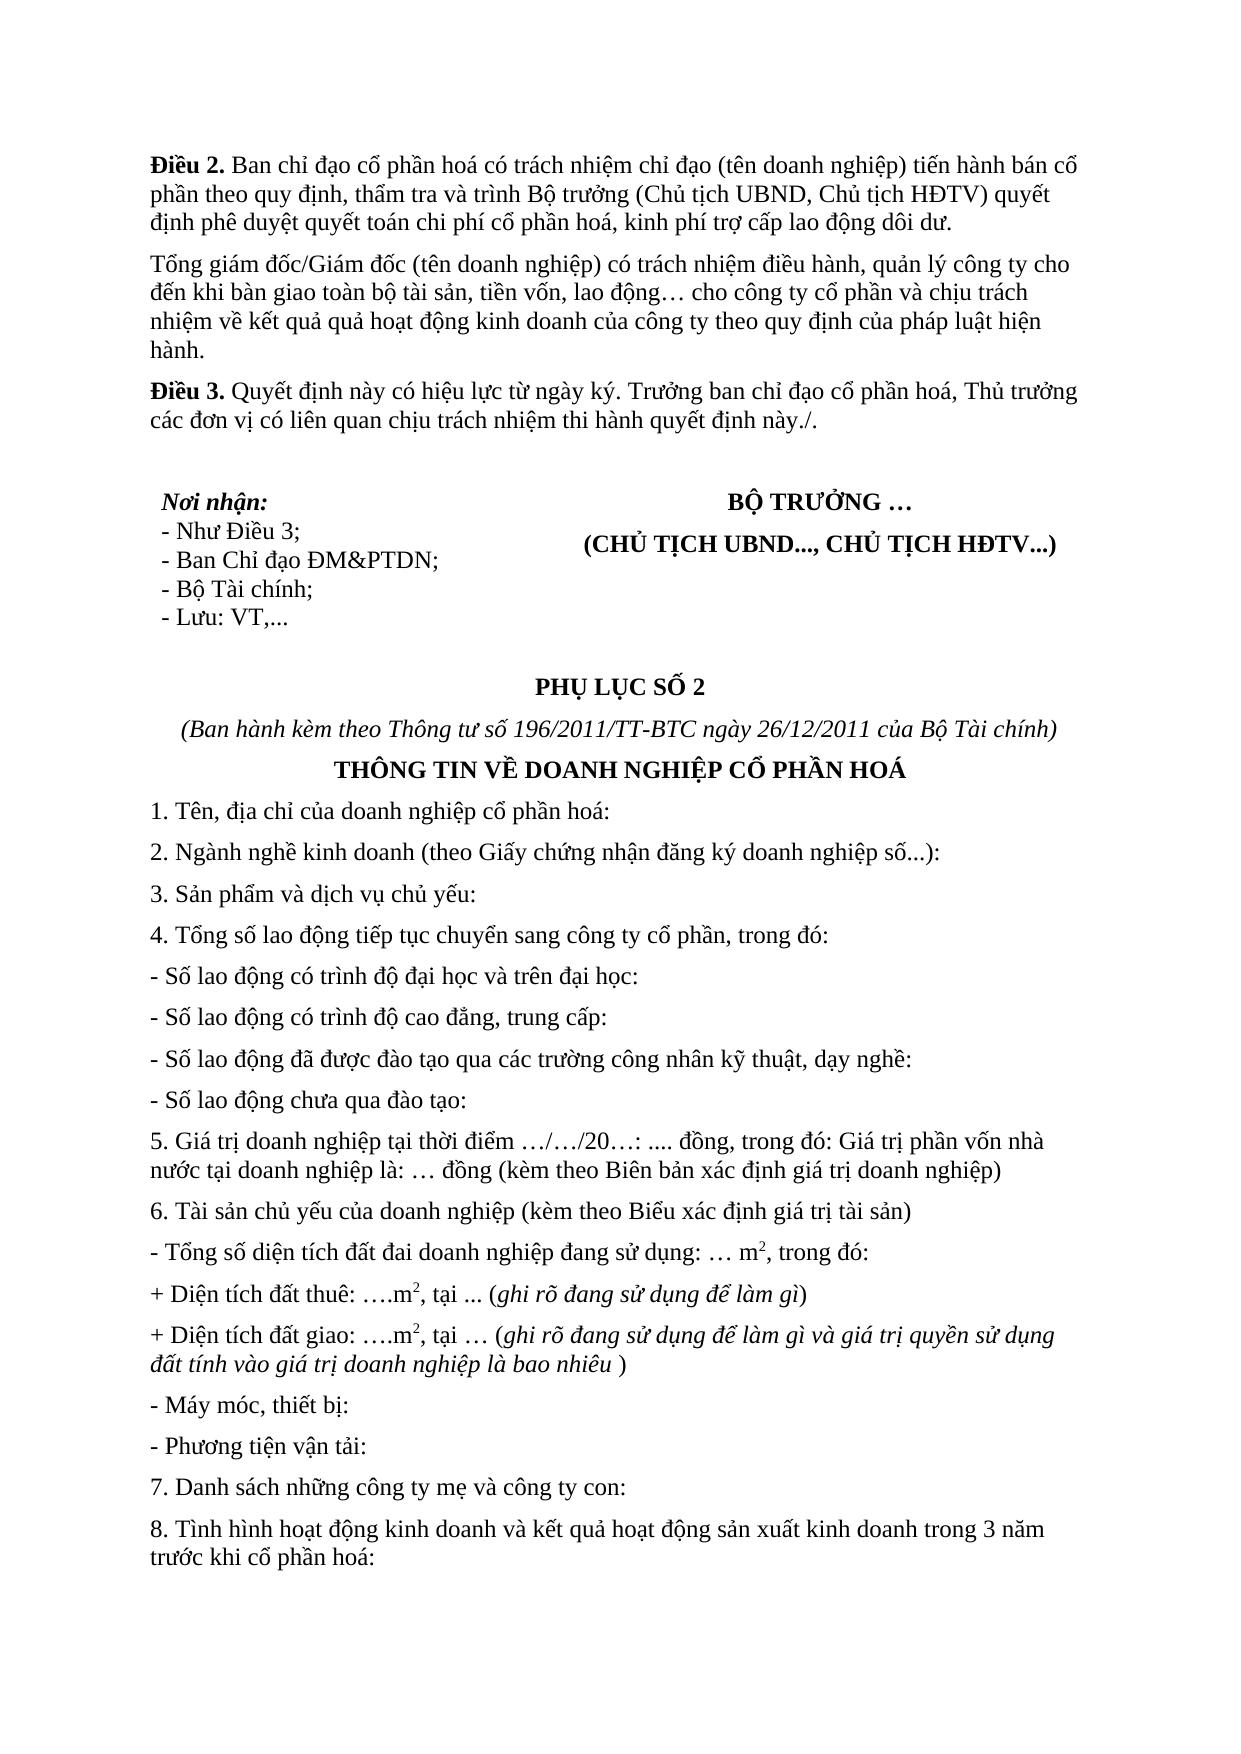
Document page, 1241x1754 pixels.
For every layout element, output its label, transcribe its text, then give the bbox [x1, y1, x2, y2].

text THÔNG TIN VỀ DOANH NGHIỆP CỔ PHẦN HOÁ [150, 755, 1090, 784]
text 3. Sản phẩm và dịch vụ chủ yếu: [150, 879, 1090, 907]
text 7. Danh sách những công ty mẹ và công ty con: [150, 1472, 1090, 1501]
text - Tổng số diện tích đất đai doanh nghiệp đang sử dụng: … m2, trong đó: [150, 1237, 1090, 1266]
table_header Nơi nhận: - Như Điều 3; - Ban Chỉ đạo ĐM&PTDN; - Bộ Tài chính; - Lưu: VT,... [150, 488, 555, 631]
text 6. Tài sản chủ yếu của doanh nghiệp (kèm theo Biểu xác định giá trị tài sản) [150, 1196, 1090, 1225]
text + Diện tích đất thuê: ….m2, tại ... (ghi rõ đang sử dụng để làm gì) [150, 1279, 1090, 1307]
text 4. Tổng số lao động tiếp tục chuyển sang công ty cổ phần, trong đó: [150, 920, 1090, 949]
text 1. Tên, địa chỉ của doanh nghiệp cổ phần hoá: [150, 796, 1090, 825]
table_header BỘ TRƯỞNG … (CHỦ TỊCH UBND..., CHỦ TỊCH HĐTV...) [555, 488, 1085, 631]
text (Ban hành kèm theo Thông tư số 196/2011/TT-BTC ngày 26/12/2011 của Bộ Tài chính) [150, 714, 1090, 742]
text Tổng giám đốc/Giám đốc (tên doanh nghiệp) có trách nhiệm điều hành, quản lý công ty cho đến khi bàn giao toàn bộ tài sản, tiền vốn, lao động… cho công ty cổ phần và chịu trách nhiệm về kết quả quả hoạt động kinh doanh của công ty theo quy định của pháp luật hiện hành. [150, 249, 1090, 364]
text - Phương tiện vận tải: [150, 1431, 1090, 1460]
text Điều 3. Quyết định này có hiệu lực từ ngày ký. Trưởng ban chỉ đạo cổ phần hoá, Thủ trưởng các đơn vị có liên quan chịu trách nhiệm thi hành quyết định này./. [150, 376, 1090, 434]
text - Máy móc, thiết bị: [150, 1390, 1090, 1419]
text Điều 2. Ban chỉ đạo cổ phần hoá có trách nhiệm chỉ đạo (tên doanh nghiệp) tiến hành bán cổ phần theo quy định, thẩm tra và trình Bộ trưởng (Chủ tịch UBND, Chủ tịch HĐTV) quyết định phê duyệt quyết toán chi phí cổ phần hoá, kinh phí trợ cấp lao động dôi dư. [150, 150, 1090, 236]
text 8. Tình hình hoạt động kinh doanh và kết quả hoạt động sản xuất kinh doanh trong 3 năm trước khi cổ phần hoá: [150, 1514, 1090, 1571]
text - Số lao động đã được đào tạo qua các trường công nhân kỹ thuật, dạy nghề: [150, 1044, 1090, 1072]
text - Số lao động có trình độ cao đẳng, trung cấp: [150, 1002, 1090, 1031]
text + Diện tích đất giao: ….m2, tại … (ghi rõ đang sử dụng để làm gì và giá trị quyền sử dụng đất tính vào giá trị doanh nghiệp là bao nhiêu ) [150, 1320, 1090, 1377]
text 2. Ngành nghề kinh doanh (theo Giấy chứng nhận đăng ký doanh nghiệp số...): [150, 837, 1090, 866]
text - Số lao động có trình độ đại học và trên đại học: [150, 961, 1090, 990]
text 5. Giá trị doanh nghiệp tại thời điểm …/…/20…: .... đồng, trong đó: Giá trị phần vốn nhà nước tại doanh nghiệp là: … đồng (kèm theo Biên bản xác định giá trị doanh nghiệp) [150, 1126, 1090, 1184]
text - Số lao động chưa qua đào tạo: [150, 1085, 1090, 1114]
text PHỤ LỤC SỐ 2 [150, 672, 1090, 701]
